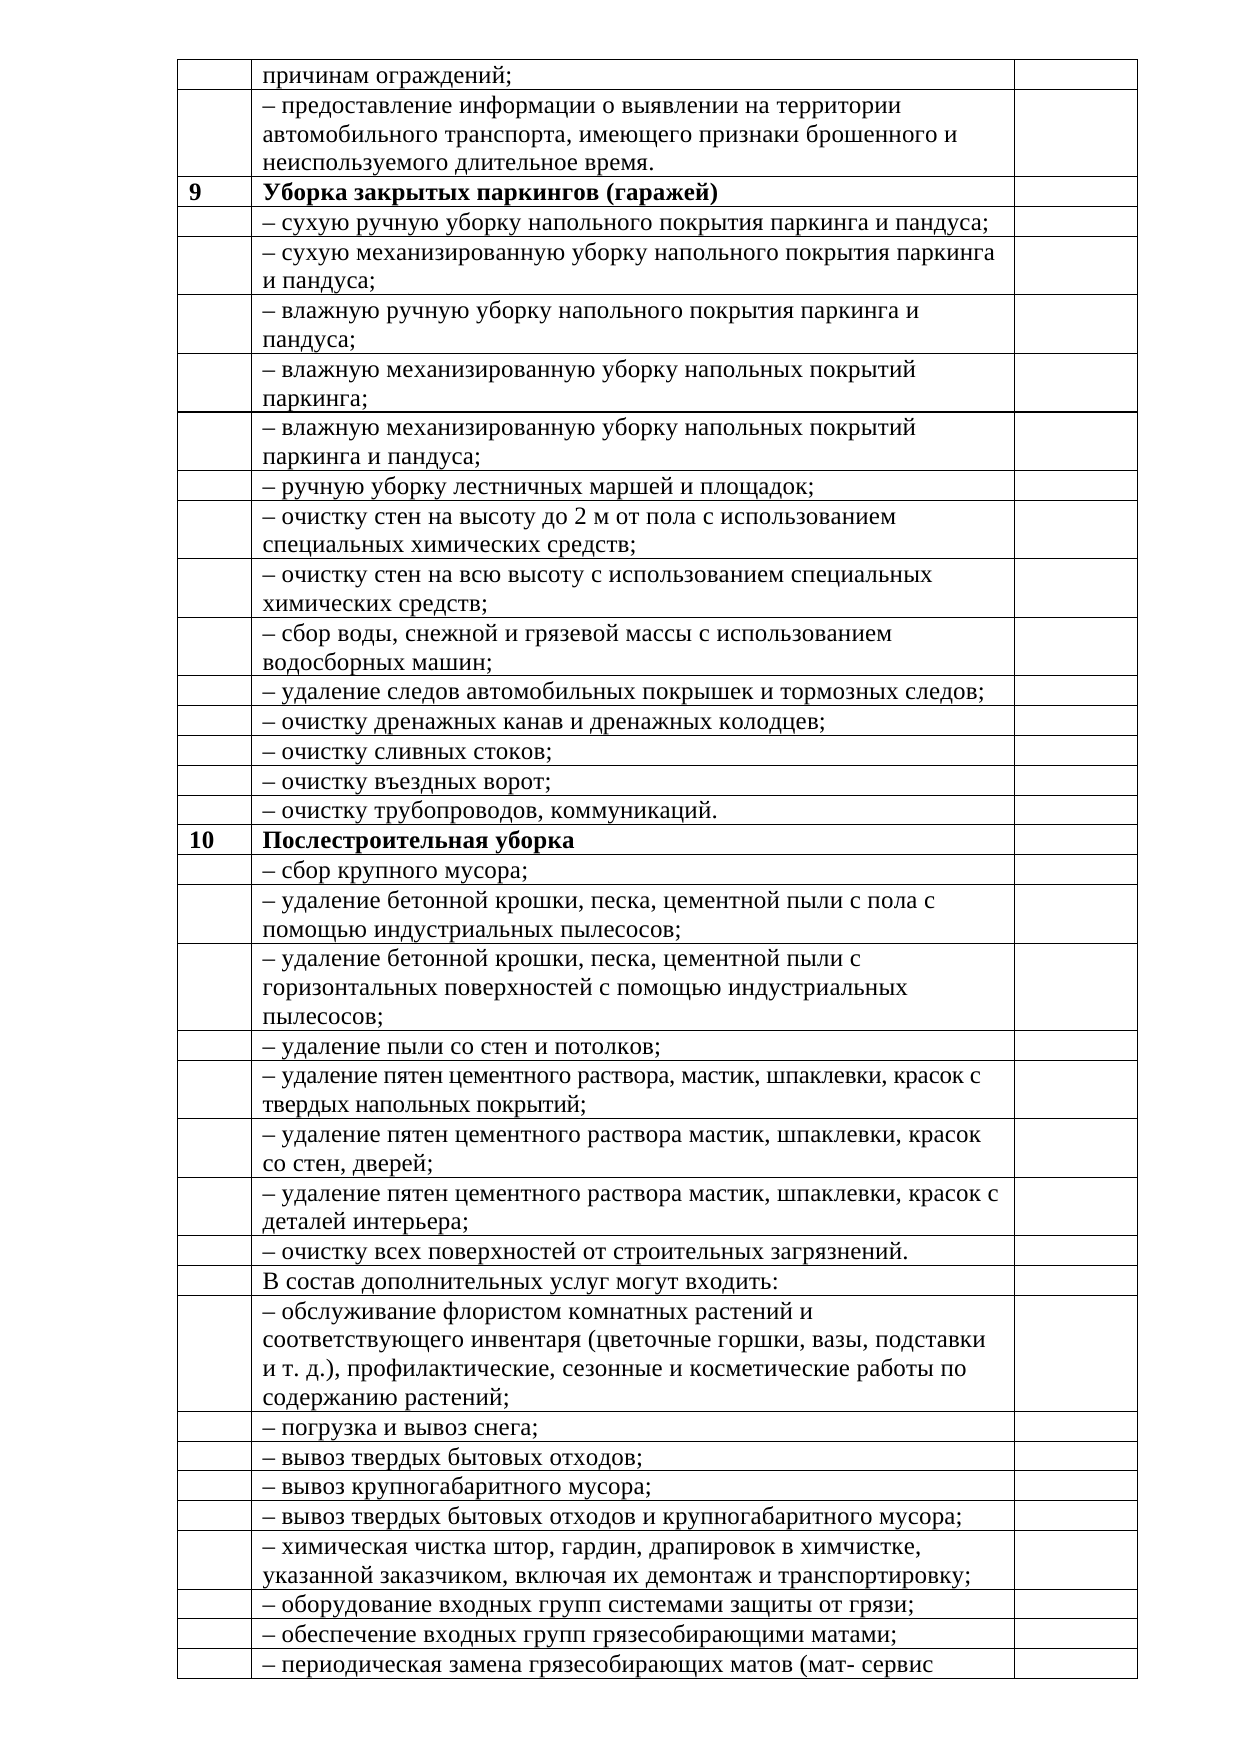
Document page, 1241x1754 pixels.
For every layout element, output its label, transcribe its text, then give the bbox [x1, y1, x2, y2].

table_cell [1015, 1471, 1137, 1500]
table_cell [178, 1649, 251, 1678]
table_cell [178, 736, 251, 765]
table_cell [1015, 559, 1137, 617]
table_cell [178, 885, 251, 942]
table_cell – очистку сливных стоков; [252, 736, 1014, 765]
table_cell – оборудование входных групп системами защиты от грязи; [252, 1590, 1014, 1618]
table_cell – сухую механизированную уборку напольного покрытия паркинга и пандуса; [252, 237, 1014, 294]
table_cell [1015, 1178, 1137, 1235]
table_cell [1015, 501, 1137, 558]
table_cell – обслуживание флористом комнатных растений и соответствующего инвентаря (цветочные горшки, вазы, подставки и т. д.), профилактические, сезонные и косметические работы по содержанию растений; [252, 1296, 1014, 1411]
table_cell [1015, 1296, 1137, 1411]
table_cell В состав дополнительных услуг могут входить: [252, 1266, 1014, 1295]
table_cell – удаление бетонной крошки, песка, цементной пыли с пола с помощью индустриальных пылесосов; [252, 885, 1014, 942]
table_cell [178, 60, 251, 89]
table_cell – очистку стен на высоту до 2 м от пола с использованием специальных химических средств; [252, 501, 1014, 558]
table_cell [1015, 1412, 1137, 1441]
table_cell – сбор крупного мусора; [252, 855, 1014, 884]
table_cell [178, 90, 251, 176]
table_cell [178, 207, 251, 236]
table_cell [178, 354, 251, 411]
table_cell – удаление пятен цементного раствора, мастик, шпаклевки, красок с твердых напольных покрытий; [252, 1061, 1014, 1118]
table_cell [1015, 1236, 1137, 1265]
table_cell [178, 295, 251, 353]
table_cell [1015, 207, 1137, 236]
table_cell – очистку стен на всю высоту с использованием специальных химических средств; [252, 559, 1014, 617]
table_cell [178, 1619, 251, 1648]
table_cell – удаление пятен цементного раствора мастик, шпаклевки, красок с деталей интерьера; [252, 1178, 1014, 1235]
table_cell [1015, 1501, 1137, 1530]
table_cell [178, 1531, 251, 1588]
table_cell [1015, 237, 1137, 294]
table_cell – удаление следов автомобильных покрышек и тормозных следов; [252, 676, 1014, 705]
table_cell – влажную механизированную уборку напольных покрытий паркинга и пандуса; [252, 413, 1014, 470]
table_cell – вывоз крупногабаритного мусора; [252, 1471, 1014, 1500]
table_cell 9 [178, 177, 251, 206]
table_cell [1015, 1119, 1137, 1177]
table_cell – вывоз твердых бытовых отходов; [252, 1442, 1014, 1470]
table_cell [178, 1501, 251, 1530]
table_cell [178, 1412, 251, 1441]
table_cell [178, 501, 251, 558]
table_cell – очистку всех поверхностей от строительных загрязнений. [252, 1236, 1014, 1265]
table_cell [1015, 825, 1137, 854]
table_cell [1015, 1649, 1137, 1678]
table_cell [1015, 855, 1137, 884]
table_cell – сбор воды, снежной и грязевой массы с использованием водосборных машин; [252, 618, 1014, 675]
table_cell – удаление пыли со стен и потолков; [252, 1031, 1014, 1059]
table_cell [178, 706, 251, 735]
table_cell [178, 1266, 251, 1295]
table_cell – ручную уборку лестничных маршей и площадок; [252, 471, 1014, 500]
table_cell – обеспечение входных групп грязесобирающими матами; [252, 1619, 1014, 1648]
table_cell – сухую ручную уборку напольного покрытия паркинга и пандуса; [252, 207, 1014, 236]
table_cell [1015, 1442, 1137, 1470]
table_cell [178, 1061, 251, 1118]
table_cell [1015, 885, 1137, 942]
table_cell – химическая чистка штор, гардин, драпировок в химчистке, указанной заказчиком, включая их демонтаж и транспортировку; [252, 1531, 1014, 1588]
table_cell [1015, 766, 1137, 794]
table_cell [1015, 413, 1137, 470]
table_cell [178, 855, 251, 884]
table_cell [1015, 676, 1137, 705]
table_cell 10 [178, 825, 251, 854]
table_cell [178, 1296, 251, 1411]
table_cell [1015, 60, 1137, 89]
table_cell [178, 944, 251, 1030]
table_cell [178, 413, 251, 470]
table_cell [178, 471, 251, 500]
table_cell [178, 618, 251, 675]
table_cell [1015, 471, 1137, 500]
table_cell [1015, 177, 1137, 206]
table_cell [1015, 1031, 1137, 1059]
table_cell – удаление бетонной крошки, песка, цементной пыли с горизонтальных поверхностей с помощью индустриальных пылесосов; [252, 944, 1014, 1030]
table_cell – очистку въездных ворот; [252, 766, 1014, 794]
table_cell [178, 237, 251, 294]
table_cell [178, 1119, 251, 1177]
table_cell [1015, 1061, 1137, 1118]
table_cell [1015, 1590, 1137, 1618]
table_cell [178, 766, 251, 794]
table_cell – вывоз твердых бытовых отходов и крупногабаритного мусора; [252, 1501, 1014, 1530]
table_cell [178, 1590, 251, 1618]
table_cell [178, 1178, 251, 1235]
table_cell [178, 1471, 251, 1500]
table_cell [1015, 618, 1137, 675]
table_cell [1015, 1531, 1137, 1588]
table_cell [178, 676, 251, 705]
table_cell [252, 60, 1014, 89]
table_cell [178, 559, 251, 617]
table_cell – удаление пятен цементного раствора мастик, шпаклевки, красок со стен, дверей; [252, 1119, 1014, 1177]
table_cell [178, 1236, 251, 1265]
table_cell [178, 796, 251, 824]
table_cell [178, 1031, 251, 1059]
table_cell [1015, 944, 1137, 1030]
table_cell Уборка закрытых паркингов (гаражей) [252, 177, 1014, 206]
table_cell – погрузка и вывоз снега; [252, 1412, 1014, 1441]
table_cell – периодическая замена грязесобирающих матов (мат- сервис [252, 1649, 1014, 1678]
table_cell [178, 1442, 251, 1470]
table_cell Послестроительная уборка [252, 825, 1014, 854]
table_cell [1015, 1266, 1137, 1295]
table_cell [1015, 295, 1137, 353]
table_cell [1015, 706, 1137, 735]
table_cell – предоставление информации о выявлении на территории автомобильного транспорта, имеющего признаки брошенного и неиспользуемого длительное время. [252, 90, 1014, 176]
table_cell – влажную ручную уборку напольного покрытия паркинга и пандуса; [252, 295, 1014, 353]
table_cell – очистку трубопроводов, коммуникаций. [252, 796, 1014, 824]
table_cell [1015, 796, 1137, 824]
table_cell [1015, 1619, 1137, 1648]
table_cell [1015, 90, 1137, 176]
table_cell – влажную механизированную уборку напольных покрытий паркинга; [252, 354, 1014, 411]
table_cell – очистку дренажных канав и дренажных колодцев; [252, 706, 1014, 735]
table_cell [1015, 354, 1137, 411]
table_cell [1015, 736, 1137, 765]
